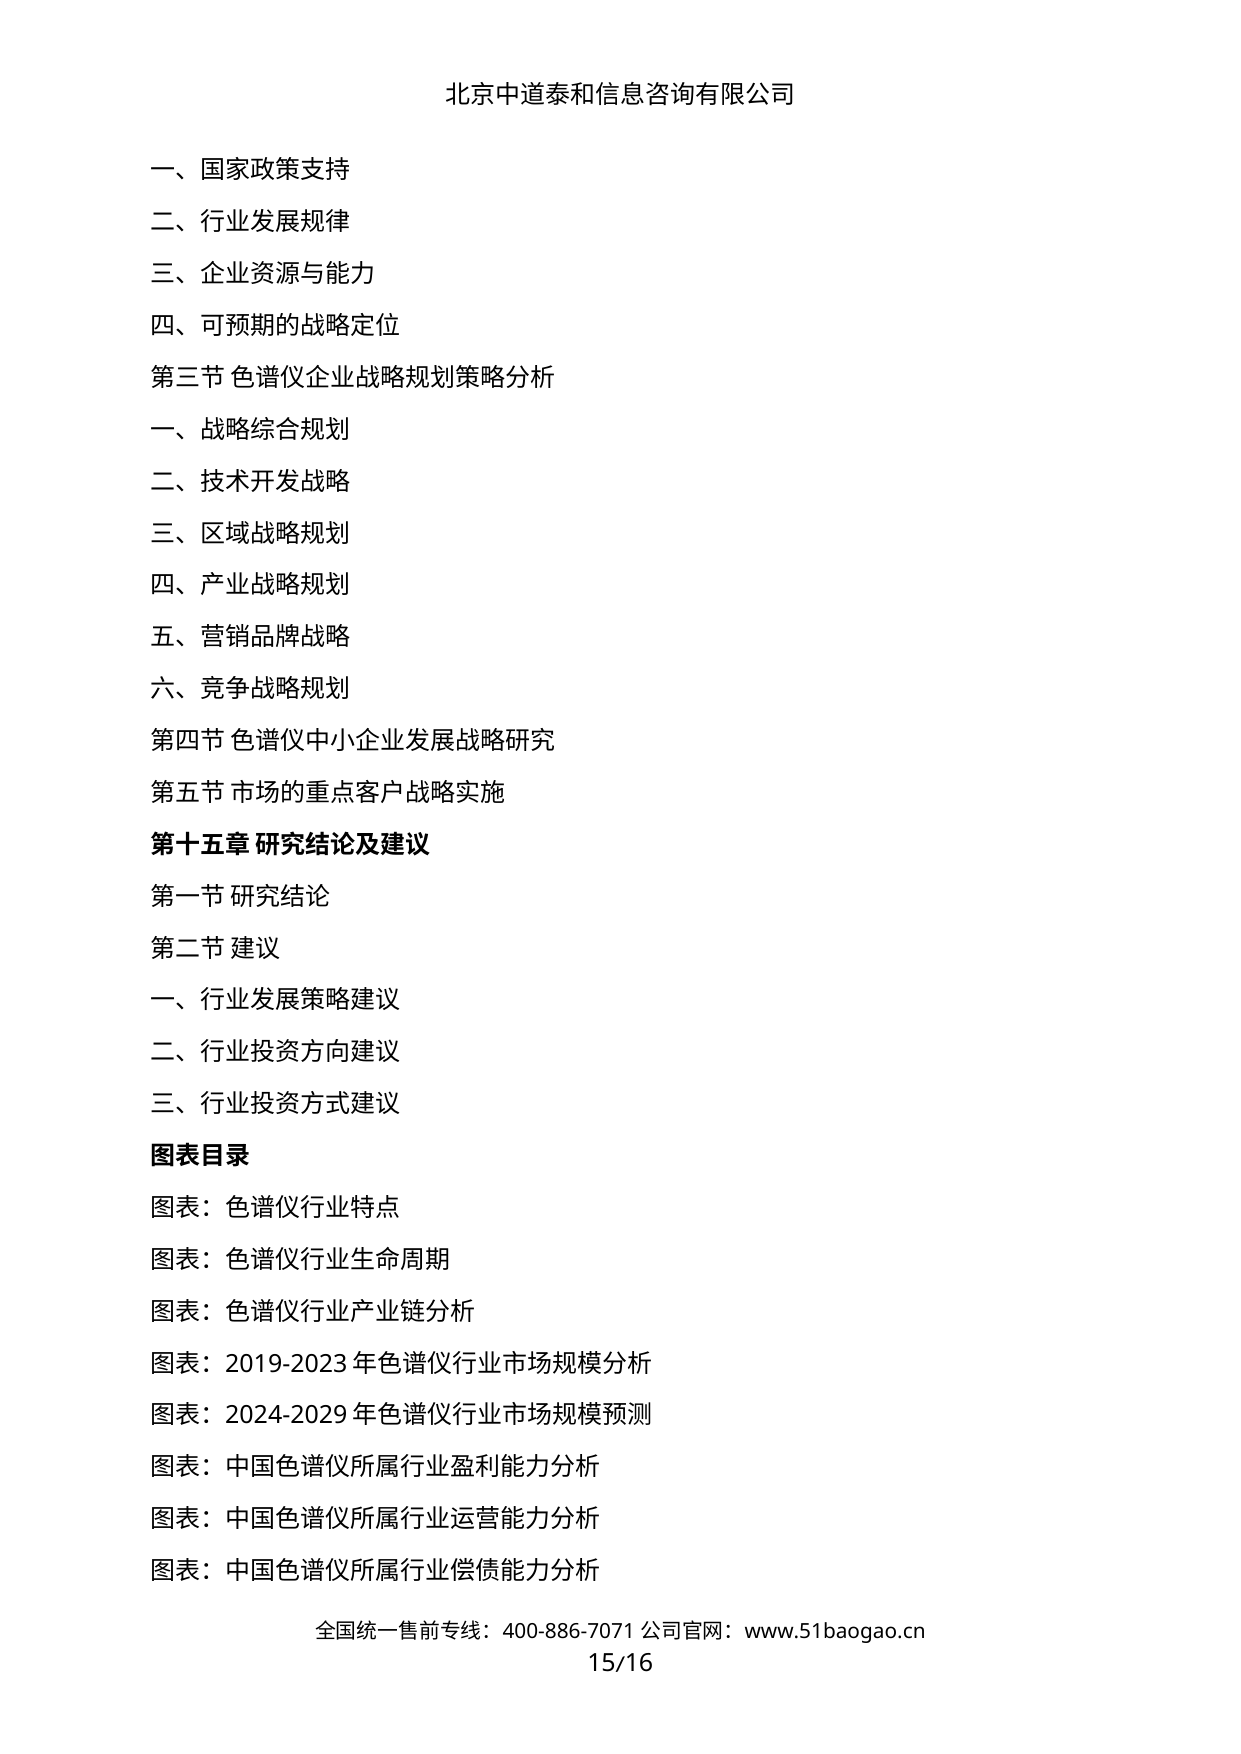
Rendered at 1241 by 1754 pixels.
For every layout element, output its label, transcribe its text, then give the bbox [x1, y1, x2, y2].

text 二、行业投资方向建议 [150, 1032, 1090, 1068]
text 三、行业投资方式建议 [150, 1084, 1090, 1120]
text 图表：色谱仪行业生命周期 [150, 1239, 1090, 1276]
text 第一节 研究结论 [150, 876, 1090, 912]
text 图表：2019-2023年色谱仪行业市场规模分析 [150, 1343, 1090, 1379]
text 三、企业资源与能力 [150, 254, 1090, 290]
text 图表：2024-2029年色谱仪行业市场规模预测 [150, 1395, 1090, 1431]
text 第四节 色谱仪中小企业发展战略研究 [150, 721, 1090, 757]
text 一、行业发展策略建议 [150, 980, 1090, 1016]
text 五、营销品牌战略 [150, 617, 1090, 653]
text 二、技术开发战略 [150, 461, 1090, 497]
text 图表：中国色谱仪所属行业运营能力分析 [150, 1499, 1090, 1535]
text 图表：中国色谱仪所属行业盈利能力分析 [150, 1447, 1090, 1483]
text 第五节 市场的重点客户战略实施 [150, 772, 1090, 809]
text 三、区域战略规划 [150, 513, 1090, 549]
text 图表：色谱仪行业产业链分析 [150, 1291, 1090, 1327]
text 二、行业发展规律 [150, 202, 1090, 238]
text 第三节 色谱仪企业战略规划策略分析 [150, 357, 1090, 394]
text 图表：中国色谱仪所属行业偿债能力分析 [150, 1551, 1090, 1587]
text 图表目录 [150, 1136, 1090, 1172]
text 第十五章 研究结论及建议 [150, 824, 1090, 861]
text 六、竞争战略规划 [150, 669, 1090, 705]
text 一、战略综合规划 [150, 409, 1090, 446]
text 四、产业战略规划 [150, 565, 1090, 601]
text 第二节 建议 [150, 928, 1090, 964]
text 一、国家政策支持 [150, 150, 1090, 186]
text 图表：色谱仪行业特点 [150, 1187, 1090, 1224]
text 四、可预期的战略定位 [150, 306, 1090, 342]
